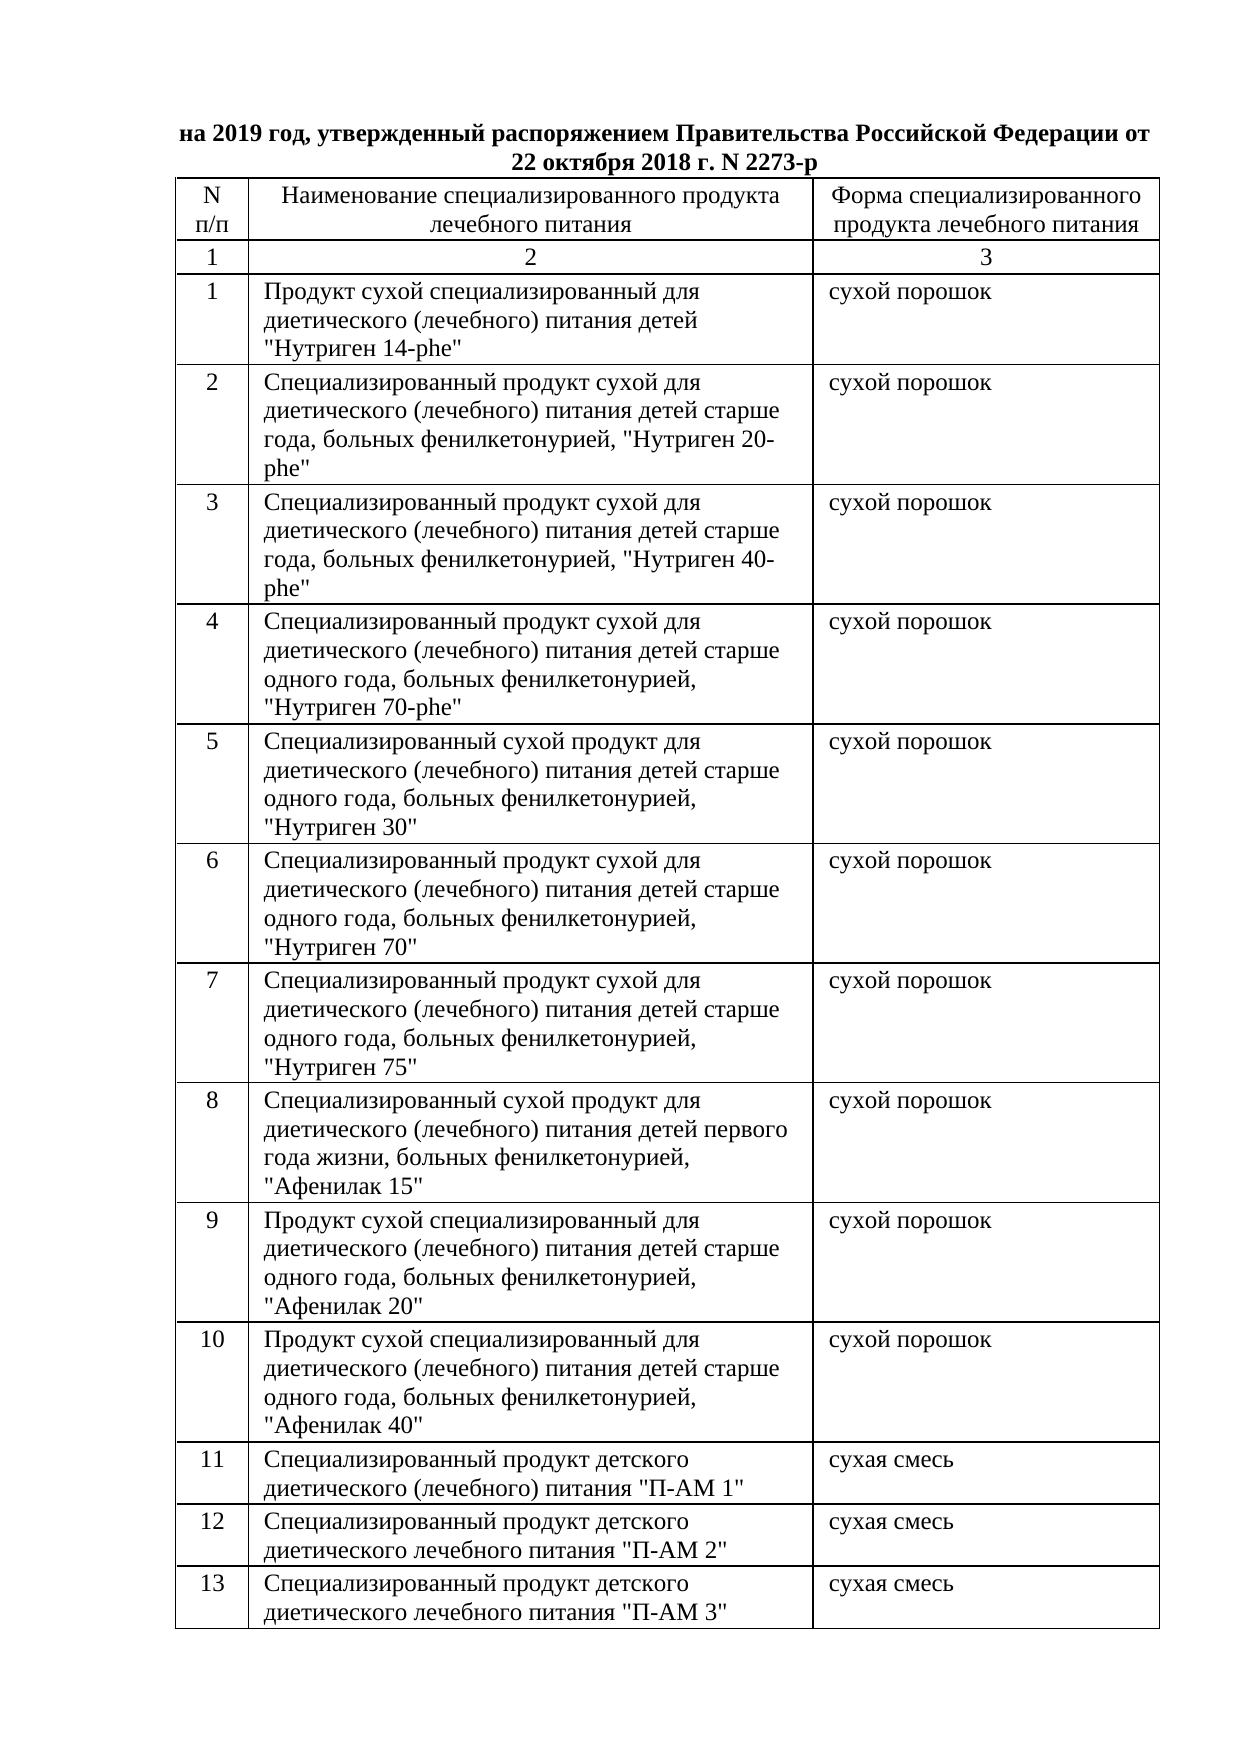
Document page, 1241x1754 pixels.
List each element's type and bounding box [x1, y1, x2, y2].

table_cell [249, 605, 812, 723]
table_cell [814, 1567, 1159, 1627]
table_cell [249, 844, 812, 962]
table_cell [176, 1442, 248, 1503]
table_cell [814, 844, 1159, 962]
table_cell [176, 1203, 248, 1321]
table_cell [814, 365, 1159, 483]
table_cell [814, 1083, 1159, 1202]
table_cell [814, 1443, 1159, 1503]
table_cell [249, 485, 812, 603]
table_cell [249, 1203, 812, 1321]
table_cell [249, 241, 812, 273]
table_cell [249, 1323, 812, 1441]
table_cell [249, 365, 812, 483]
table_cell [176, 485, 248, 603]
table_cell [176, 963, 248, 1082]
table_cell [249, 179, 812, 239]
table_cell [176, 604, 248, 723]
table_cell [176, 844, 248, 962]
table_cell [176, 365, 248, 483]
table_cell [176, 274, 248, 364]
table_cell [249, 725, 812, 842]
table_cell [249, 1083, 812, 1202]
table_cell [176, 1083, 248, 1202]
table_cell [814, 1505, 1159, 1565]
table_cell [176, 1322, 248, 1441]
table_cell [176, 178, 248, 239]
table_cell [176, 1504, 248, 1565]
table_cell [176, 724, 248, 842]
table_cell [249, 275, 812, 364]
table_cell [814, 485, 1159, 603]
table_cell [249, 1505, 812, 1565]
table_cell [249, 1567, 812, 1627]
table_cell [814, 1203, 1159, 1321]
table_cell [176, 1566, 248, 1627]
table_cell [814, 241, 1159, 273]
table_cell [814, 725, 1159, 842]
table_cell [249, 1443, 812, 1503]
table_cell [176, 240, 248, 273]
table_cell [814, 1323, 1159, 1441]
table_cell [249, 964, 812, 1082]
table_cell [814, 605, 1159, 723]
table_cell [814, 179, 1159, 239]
text [177, 118, 1152, 176]
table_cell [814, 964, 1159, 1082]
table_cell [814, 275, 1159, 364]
